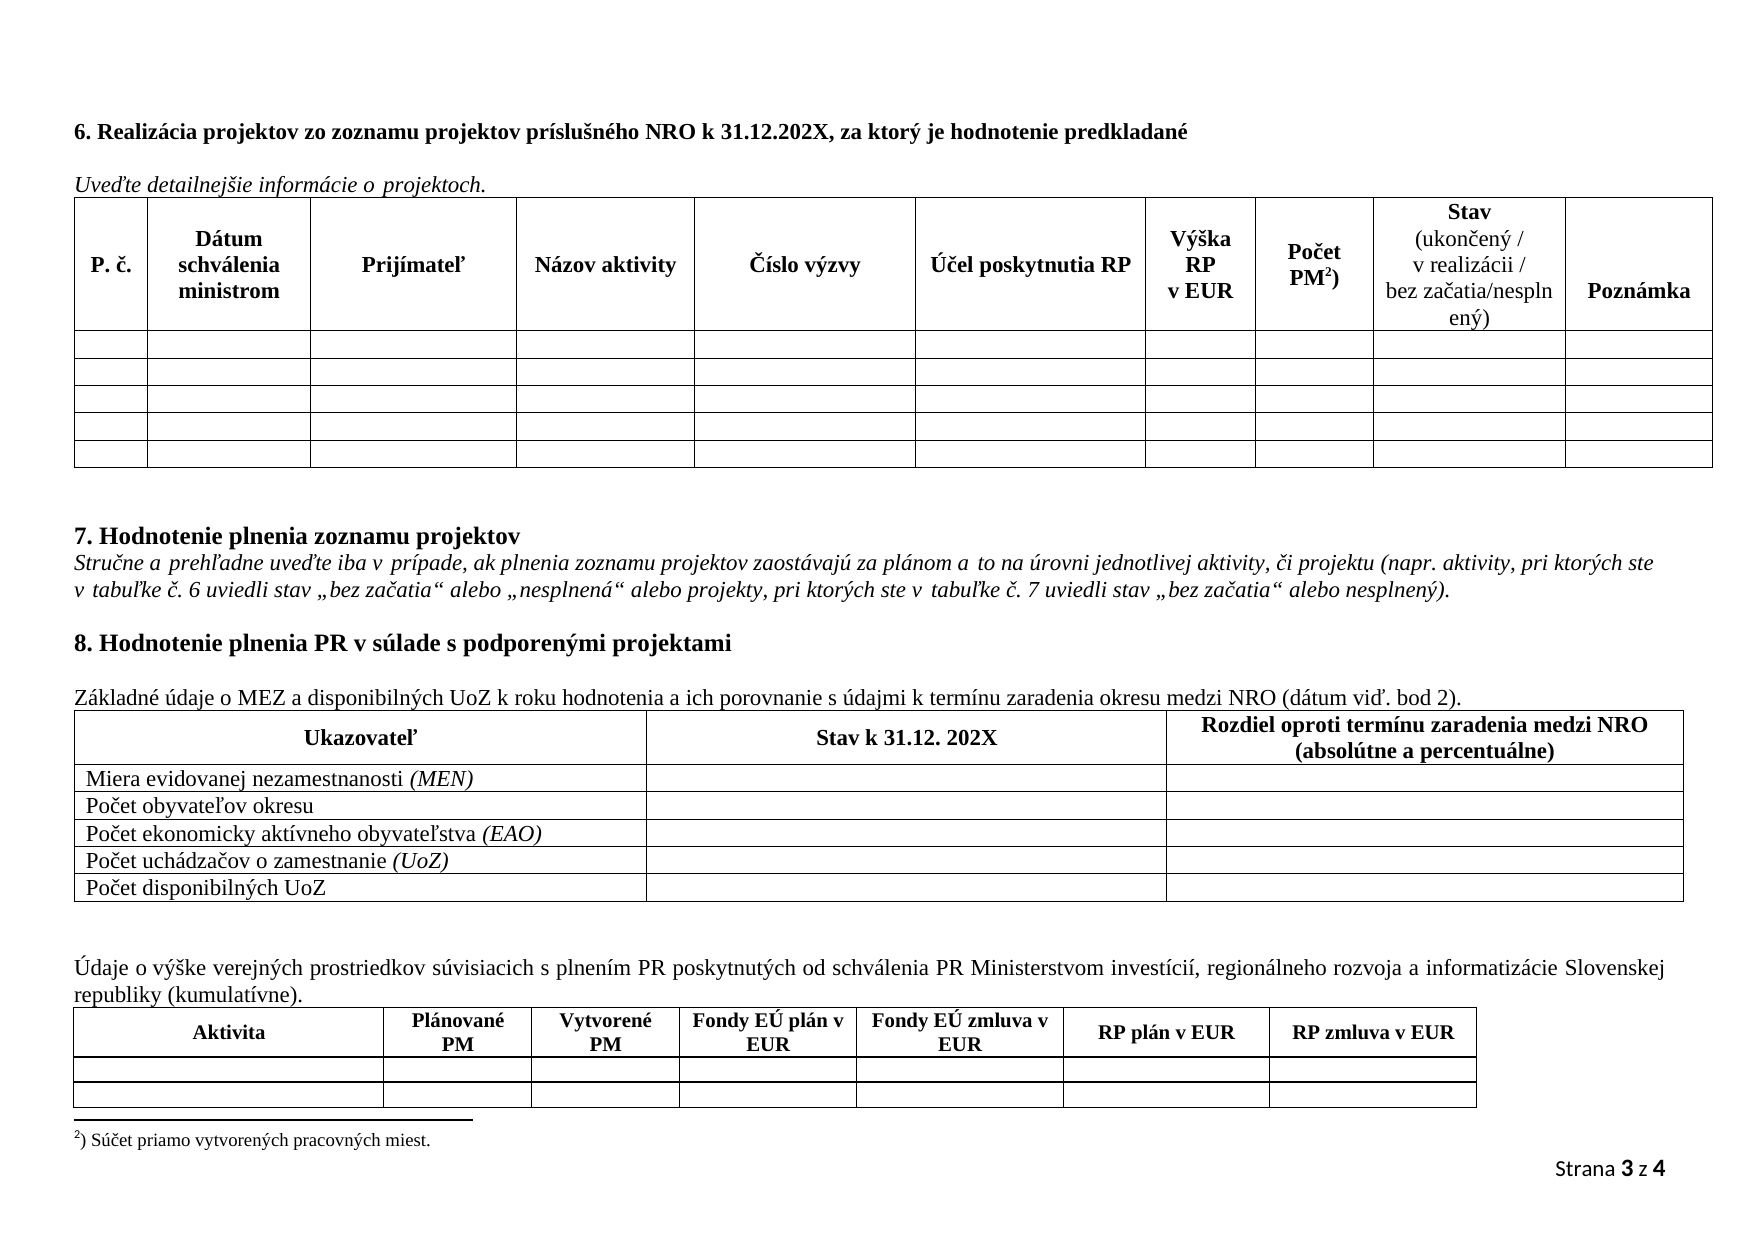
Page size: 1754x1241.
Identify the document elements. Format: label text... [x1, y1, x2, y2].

table_cell Počet disponibilných UoZ [75, 874, 646, 901]
table_cell [75, 441, 147, 467]
table_cell [1146, 413, 1255, 439]
table_cell [311, 331, 516, 357]
table_header Počet PM) [1256, 198, 1373, 330]
table_cell [517, 441, 694, 467]
table_cell [916, 359, 1145, 385]
table_cell [148, 331, 310, 357]
table_header Ukazovateľ [75, 711, 646, 764]
table_cell [1256, 413, 1373, 439]
table_cell [647, 792, 1166, 818]
table_cell [75, 386, 147, 412]
table_header P. č. [75, 198, 147, 330]
table_cell [1256, 441, 1373, 467]
table_cell [647, 847, 1166, 873]
table_cell Počet obyvateľov okresu [75, 792, 646, 818]
table_cell [1146, 441, 1255, 467]
table_cell [1256, 386, 1373, 412]
table_cell Počet uchádzačov o zamestnanie (UoZ) [75, 847, 646, 873]
table_cell [148, 413, 310, 439]
table_cell [1566, 413, 1712, 439]
table_cell [75, 331, 147, 357]
table_header Fondy EÚ zmluva v EUR [857, 1008, 1063, 1056]
table_cell [384, 1058, 531, 1081]
table_cell [517, 413, 694, 439]
table_cell [1566, 331, 1712, 357]
table_cell [311, 413, 516, 439]
table_cell [647, 820, 1166, 846]
table_cell [1566, 359, 1712, 385]
table_cell [1146, 331, 1255, 357]
table_cell [148, 359, 310, 385]
table_cell [74, 1083, 383, 1107]
table_header Plánované PM [384, 1008, 531, 1056]
text 6. Realizácia projektov zo zoznamu projektov príslušného NRO k 31.12.202X, za ktorý je hodnotenie predkladané [74, 118, 1665, 144]
table_cell [1566, 441, 1712, 467]
text 7. Hodnotenie plnenia zoznamu projektov [74, 521, 1665, 549]
table_cell [1146, 386, 1255, 412]
table_header Výška RP v EUR [1146, 198, 1255, 330]
table_cell [695, 386, 915, 412]
table_cell [1256, 359, 1373, 385]
table_cell [532, 1083, 679, 1107]
table_cell [148, 386, 310, 412]
table_cell [1374, 359, 1565, 385]
table_header Aktivita [74, 1008, 383, 1056]
table_cell [1566, 386, 1712, 412]
table_cell [857, 1083, 1063, 1107]
table_header Stav (ukončený / v realizácii / bez začatia/nesplnený) [1374, 198, 1565, 330]
table_header Názov aktivity [517, 198, 694, 330]
table_cell [75, 359, 147, 385]
table_cell [916, 441, 1145, 467]
table_cell [916, 413, 1145, 439]
table_header Fondy EÚ plán v EUR [680, 1008, 856, 1056]
table_cell [1167, 792, 1683, 818]
table_cell [311, 441, 516, 467]
text Stručne a prehľadne uveďte iba v prípade, ak plnenia zoznamu projektov zaostávajú za plánom a to na úrovni jednotlivej aktivity, či projektu (napr. aktivity, pri ktorých ste v tabuľke č. 6 uviedli stav „bez začatia“ alebo „nesplnená“ alebo projekty, pri ktorých ste v tabuľke č. 7 uviedli stav „bez začatia“ alebo nesplnený). [74, 549, 1665, 602]
table_cell [1374, 386, 1565, 412]
table_cell [517, 359, 694, 385]
table_cell Miera evidovanej nezamestnanosti (MEN) [75, 765, 646, 791]
text Údaje o výške verejných prostriedkov súvisiacich s plnením PR poskytnutých od schválenia PR Ministerstvom investícií, regionálneho rozvoja a informatizácie Slovenskej republiky (kumulatívne). [74, 954, 1665, 1007]
table_header Účel poskytnutia RP [916, 198, 1145, 330]
table_cell [1374, 413, 1565, 439]
table_cell [916, 331, 1145, 357]
table_cell [532, 1058, 679, 1081]
table_header Prijímateľ [311, 198, 516, 330]
table_cell [311, 359, 516, 385]
table_cell [647, 765, 1166, 791]
table_header Číslo výzvy [695, 198, 915, 330]
table_cell [517, 331, 694, 357]
table_header Poznámka [1566, 198, 1712, 330]
table_cell [695, 359, 915, 385]
table_cell [1064, 1083, 1269, 1107]
table_cell [1256, 331, 1373, 357]
table_cell [74, 1058, 383, 1081]
table_header Stav k 31.12. 202X [647, 711, 1166, 764]
table_cell [517, 386, 694, 412]
table_header Dátum schválenia ministrom [148, 198, 310, 330]
table_cell [680, 1058, 856, 1081]
table_cell [695, 413, 915, 439]
table_header RP plán v EUR [1064, 1008, 1269, 1056]
table_header Vytvorené PM [532, 1008, 679, 1056]
text 8. Hodnotenie plnenia PR v súlade s podporenými projektami [74, 628, 1665, 657]
table_cell [1270, 1058, 1476, 1081]
table_cell [695, 441, 915, 467]
table_cell [1167, 847, 1683, 873]
table_cell [647, 874, 1166, 901]
table_header RP zmluva v EUR [1270, 1008, 1476, 1056]
table_header Rozdiel oproti termínu zaradenia medzi NRO (absolútne a percentuálne) [1167, 711, 1683, 764]
text Základné údaje o MEZ a disponibilných UoZ k roku hodnotenia a ich porovnanie s údajmi k termínu zaradenia okresu medzi NRO (dátum viď. bod 2). [74, 684, 1665, 710]
table_cell [148, 441, 310, 467]
table_cell [1167, 874, 1683, 901]
text Uveďte detailnejšie informácie o projektoch. [74, 171, 1665, 197]
table_cell Počet ekonomicky aktívneho obyvateľstva (EAO) [75, 820, 646, 846]
table_cell [680, 1083, 856, 1107]
table_cell [857, 1058, 1063, 1081]
table_cell [1064, 1058, 1269, 1081]
table_cell [1374, 331, 1565, 357]
table_cell [1167, 820, 1683, 846]
table_cell [916, 386, 1145, 412]
table_cell [1146, 359, 1255, 385]
table_cell [695, 331, 915, 357]
table_cell [1374, 441, 1565, 467]
table_cell [311, 386, 516, 412]
table_cell [1167, 765, 1683, 791]
table_cell [1270, 1083, 1476, 1107]
table_cell [384, 1083, 531, 1107]
table_cell [75, 413, 147, 439]
